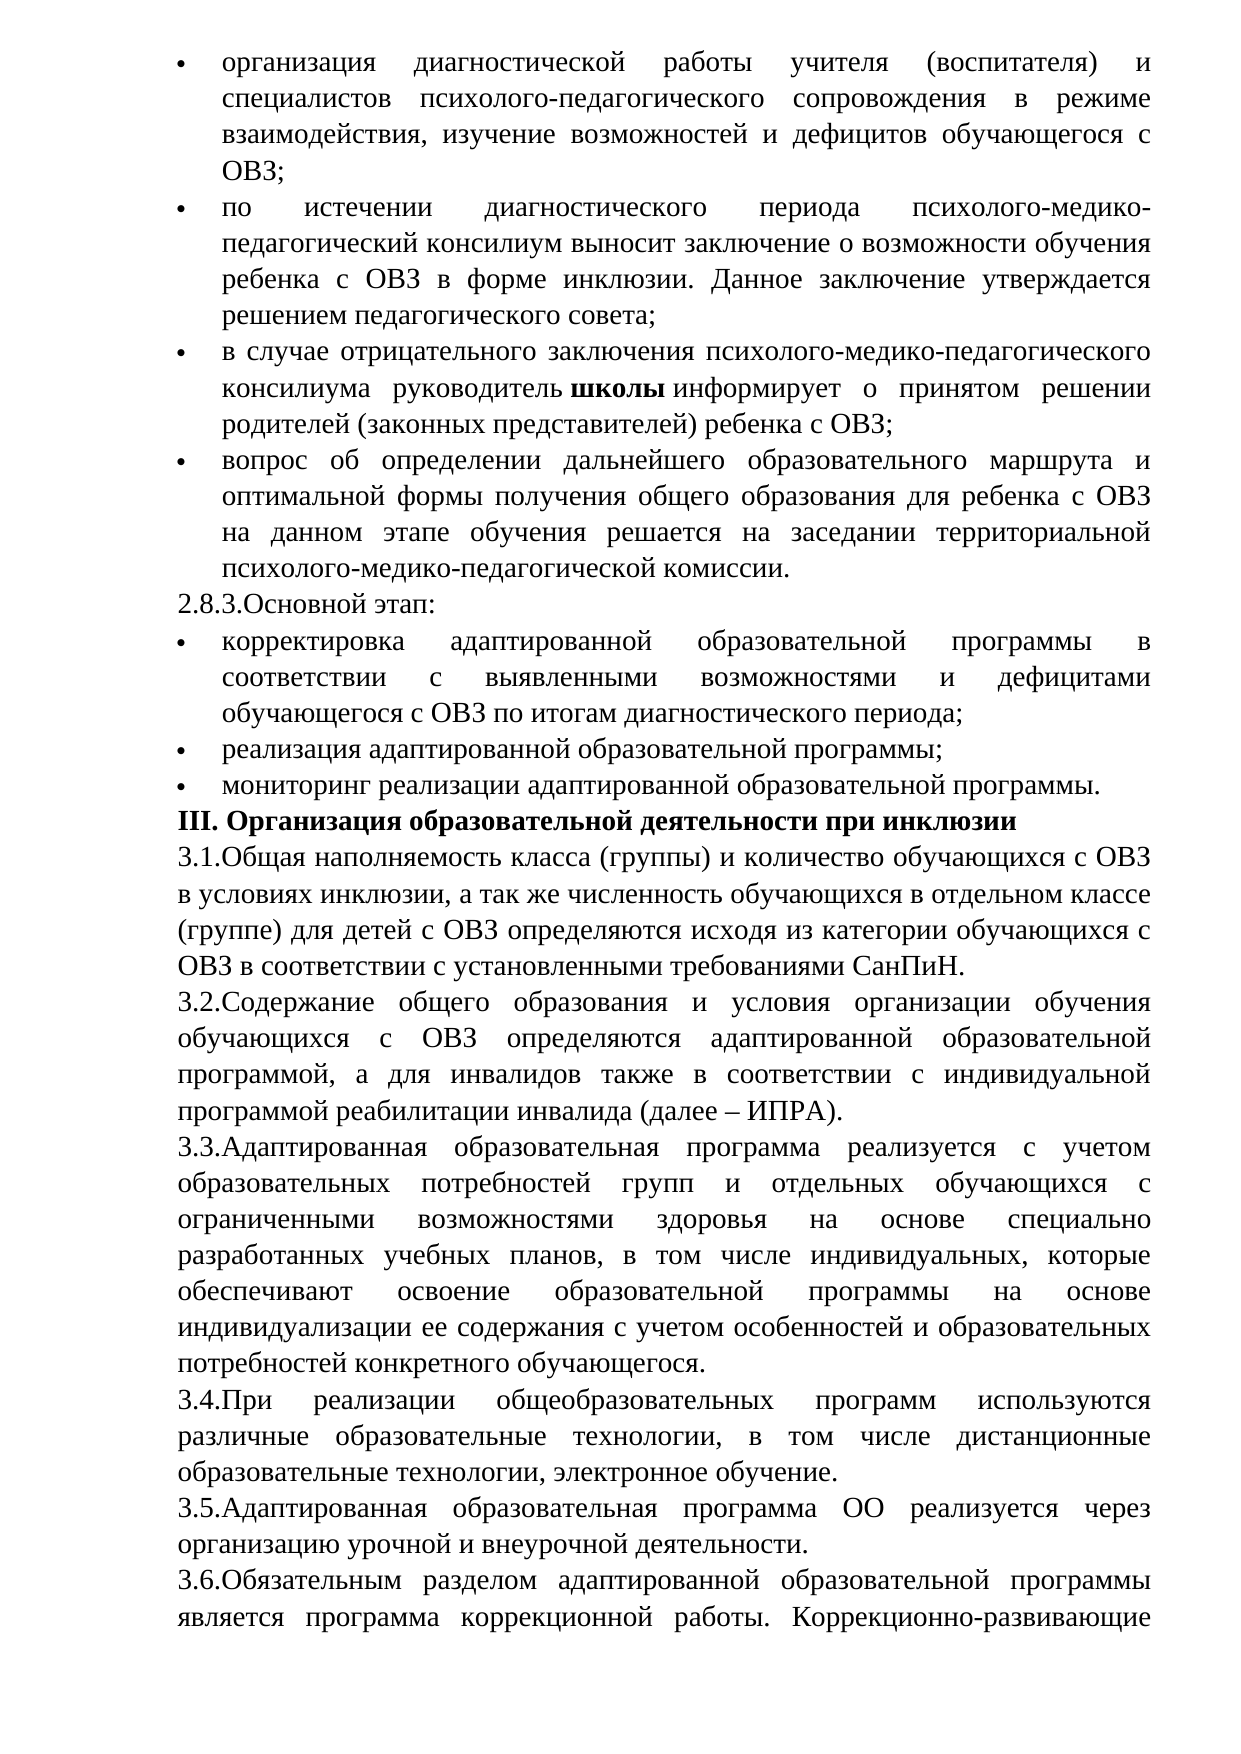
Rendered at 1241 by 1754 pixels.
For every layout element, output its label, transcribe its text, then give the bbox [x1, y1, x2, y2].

list в случае отрицательного заключения психолого-медико-педагогического консилиума руководитель школы информирует о принятом решении родителей (законных представителей) ребенка с ОВЗ; [177, 333, 1152, 439]
list мониторинг реализации адаптированной образовательной программы. [177, 767, 1152, 801]
text III. Организация образовательной деятельности при инклюзии [177, 803, 1152, 837]
text 3.2.Содержание общего образования и условия организации обучения обучающихся с ОВЗ определяются адаптированной образовательной программой, а для инвалидов также в соответствии с индивидуальной программой реабилитации инвалида (далее – ИПРА). [177, 984, 1152, 1126]
list реализация адаптированной образовательной программы; [177, 731, 1152, 765]
text 3.5.Адаптированная образовательная программа ОО реализуется через организацию урочной и внеурочной деятельности. [177, 1490, 1152, 1560]
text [177, 1562, 1152, 1632]
text 3.3.Адаптированная образовательная программа реализуется с учетом образовательных потребностей групп и отдельных обучающихся с ограниченными возможностями здоровья на основе специально разработанных учебных планов, в том числе индивидуальных, которые обеспечивают освоение образовательной программы на основе индивидуализации ее содержания с учетом особенностей и образовательных потребностей конкретного обучающегося. [177, 1129, 1152, 1379]
list корректировка адаптированной образовательной программы в соответствии с выявленными возможностями и дефицитами обучающегося с ОВЗ по итогам диагностического периода; [177, 623, 1152, 728]
list организация диагностической работы учителя (воспитателя) и специалистов психолого-педагогического сопровождения в режиме взаимодействия, изучение возможностей и дефицитов обучающегося с ОВЗ; [177, 44, 1152, 186]
text 3.4.При реализации общеобразовательных программ используются различные образовательные технологии, в том числе дистанционные образовательные технологии, электронное обучение. [177, 1382, 1152, 1488]
text 2.8.3.Основной этап: [177, 587, 1152, 620]
list по истечении диагностического периода психолого-медико-педагогический консилиум выносит заключение о возможности обучения ребенка с ОВЗ в форме инклюзии. Данное заключение утверждается решением педагогического совета; [177, 189, 1152, 331]
text 3.1.Общая наполняемость класса (группы) и количество обучающихся с ОВЗ в условиях инклюзии, а так же численность обучающихся в отдельном классе (группе) для детей с ОВЗ определяются исходя из категории обучающихся с ОВЗ в соответствии с установленными требованиями СанПиН. [177, 839, 1152, 982]
list вопрос об определении дальнейшего образовательного маршрута и оптимальной формы получения общего образования для ребенка с ОВЗ на данном этапе обучения решается на заседании территориальной психолого-медико-педагогической комиссии. [177, 442, 1152, 584]
